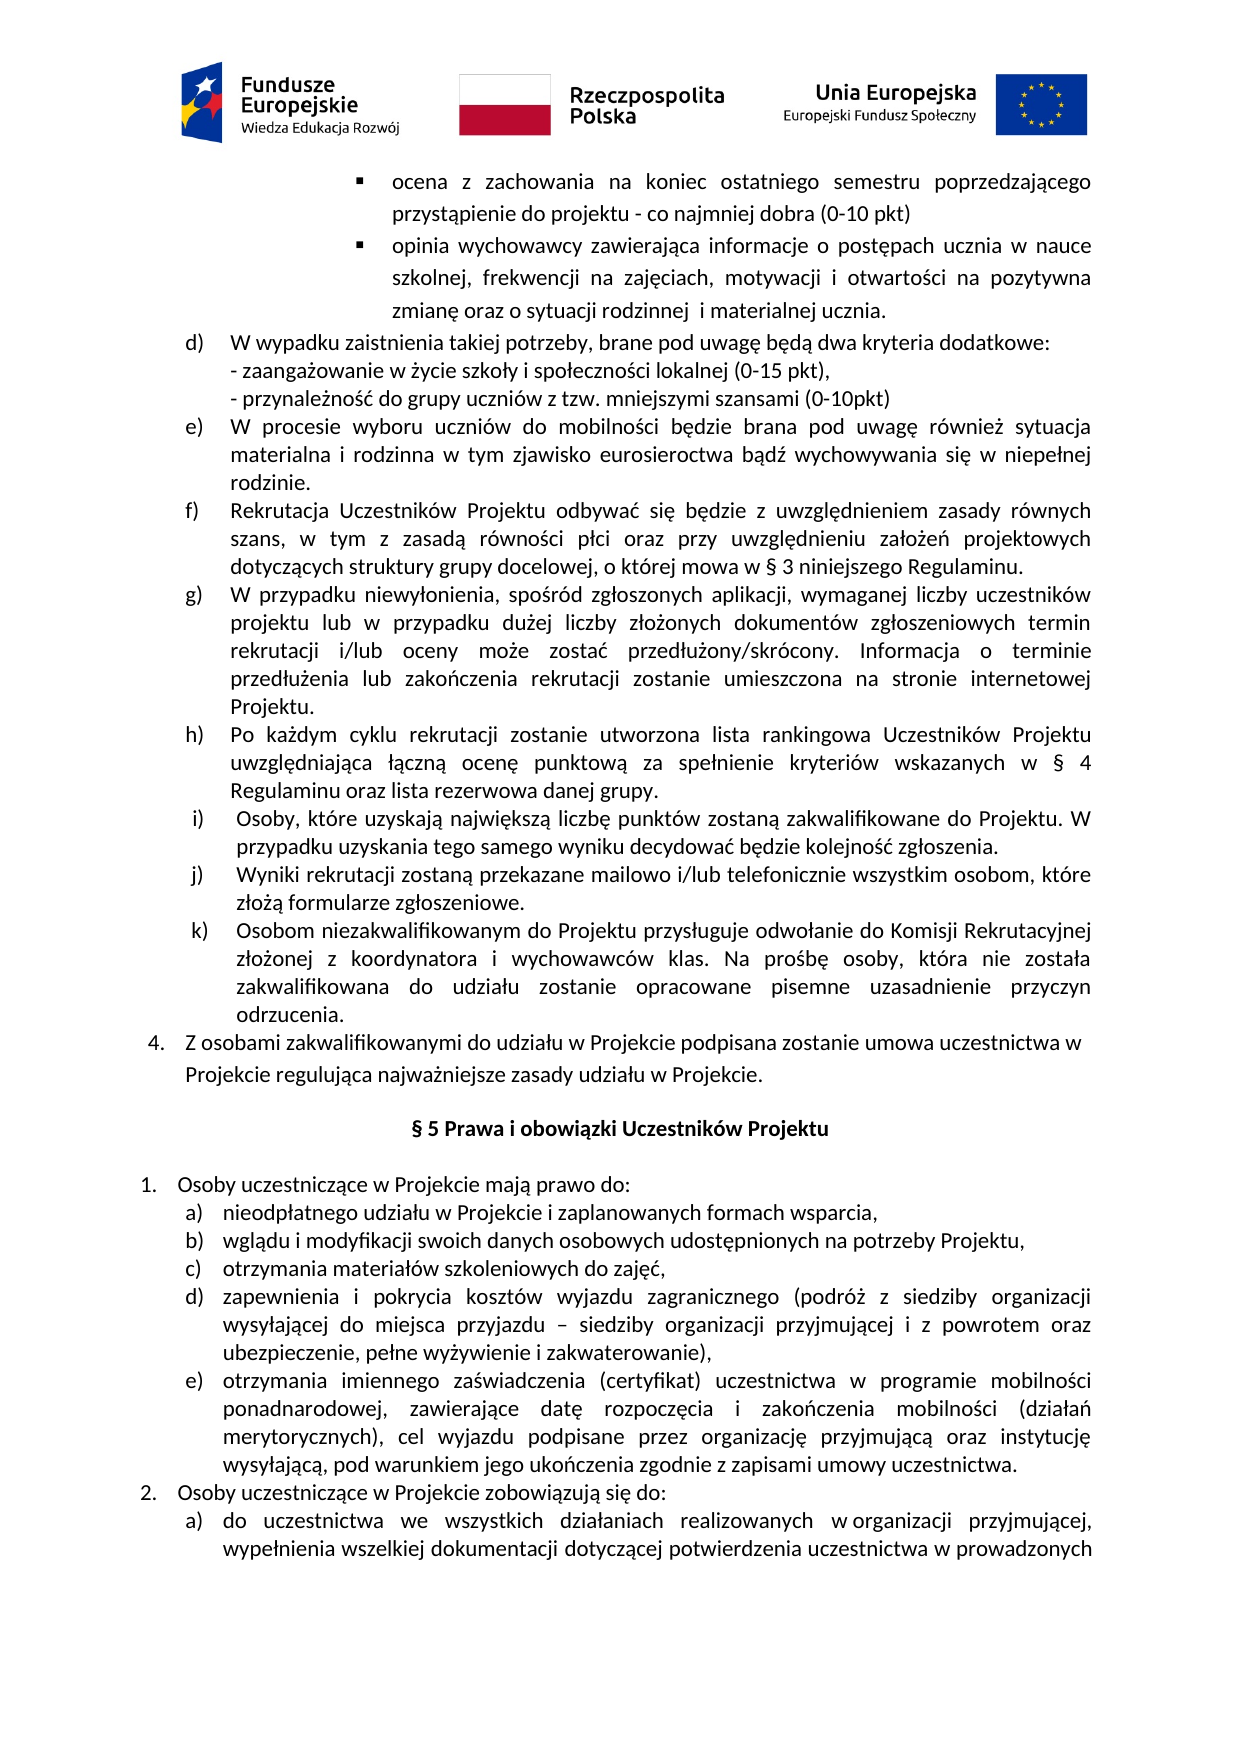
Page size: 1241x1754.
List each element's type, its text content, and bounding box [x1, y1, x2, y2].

list W przypadku niewyłonienia, spośród zgłoszonych aplikacji, wymaganej liczby uczestników projektu lub w przypadku dużej liczby złożonych dokumentów zgłoszeniowych termin rekrutacji i/lub oceny może zostać przedłużony/skrócony. Informacja o terminie przedłużenia lub zakończenia rekrutacji zostanie umieszczona na stronie internetowej Projektu. [185, 580, 1093, 720]
list Z osobami zakwalifikowanymi do udziału w Projekcie podpisana zostanie umowa uczestnictwa w Projekcie regulująca najważniejsze zasady udziału w Projekcie. [148, 1028, 1093, 1089]
list nieodpłatnego udziału w Projekcie i zaplanowanych formach wsparcia, [185, 1198, 1093, 1226]
list Rekrutacja Uczestników Projektu odbywać się będzie z uwzględnieniem zasady równych szans, w tym z zasadą równości płci oraz przy uwzględnieniu założeń projektowych dotyczących struktury grupy docelowej, o której mowa w § 3 niniejszego Regulaminu. [185, 496, 1093, 580]
list Wyniki rekrutacji zostaną przekazane mailowo i/lub telefonicznie wszystkim osobom, które złożą formularze zgłoszeniowe. [191, 860, 1093, 916]
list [185, 1506, 1093, 1562]
list Osoby, które uzyskają największą liczbę punktów zostaną zakwalifikowane do Projektu. W przypadku uzyskania tego samego wyniku decydować będzie kolejność zgłoszenia. [192, 804, 1093, 860]
list ocena z zachowania na koniec ostatniego semestru poprzedzającego przystąpienie do projektu - co najmniej dobra (0-10 pkt) [354, 148, 1093, 227]
list Po każdym cyklu rekrutacji zostanie utworzona lista rankingowa Uczestników Projektu uwzględniająca łączną ocenę punktową za spełnienie kryteriów wskazanych w § 4 Regulaminu oraz lista rezerwowa danej grupy. [185, 720, 1093, 804]
list zapewnienia i pokrycia kosztów wyjazdu zagranicznego (podróż z siedziby organizacji wysyłającej do miejsca przyjazdu – siedziby organizacji przyjmującej i z powrotem oraz ubezpieczenie, pełne wyżywienie i zakwaterowanie), [185, 1282, 1093, 1366]
list W wypadku zaistnienia takiej potrzeby, brane pod uwagę będą dwa kryteria dodatkowe: [185, 328, 1093, 356]
list Osoby uczestniczące w Projekcie zobowiązują się do: [140, 1478, 1093, 1506]
list otrzymania materiałów szkoleniowych do zajęć, [185, 1254, 1093, 1282]
list otrzymania imiennego zaświadczenia (certyfikat) uczestnictwa w programie mobilności ponadnarodowej, zawierające datę rozpoczęcia i zakończenia mobilności (działań merytorycznych), cel wyjazdu podpisane przez organizację przyjmującą oraz instytucję wysyłającą, pod warunkiem jego ukończenia zgodnie z zapisami umowy uczestnictwa. [185, 1366, 1093, 1478]
list - przynależność do grupy uczniów z tzw. mniejszymi szansami (0-10pkt) [230, 384, 1093, 412]
text § 5 Prawa i obowiązki Uczestników Projektu [148, 1114, 1093, 1142]
list - zaangażowanie w życie szkoły i społeczności lokalnej (0-15 pkt), [230, 356, 1093, 384]
list Osobom niezakwalifikowanym do Projektu przysługuje odwołanie do Komisji Rekrutacyjnej złożonej z koordynatora i wychowawców klas. Na prośbę osoby, która nie została zakwalifikowana do udziału zostanie opracowane pisemne uzasadnienie przyczyn odrzucenia. [191, 916, 1093, 1028]
list wglądu i modyfikacji swoich danych osobowych udostępnionych na potrzeby Projektu, [185, 1226, 1093, 1254]
picture [162, 41, 1107, 163]
list Osoby uczestniczące w Projekcie mają prawo do: [140, 1170, 1093, 1198]
list opinia wychowawcy zawierająca informacje o postępach ucznia w nauce szkolnej, frekwencji na zajęciach, motywacji i otwartości na pozytywna zmianę oraz o sytuacji rodzinnej i materialnej ucznia. [354, 231, 1093, 324]
list W procesie wyboru uczniów do mobilności będzie brana pod uwagę również sytuacja materialna i rodzinna w tym zjawisko eurosieroctwa bądź wychowywania się w niepełnej rodzinie. [185, 412, 1093, 496]
